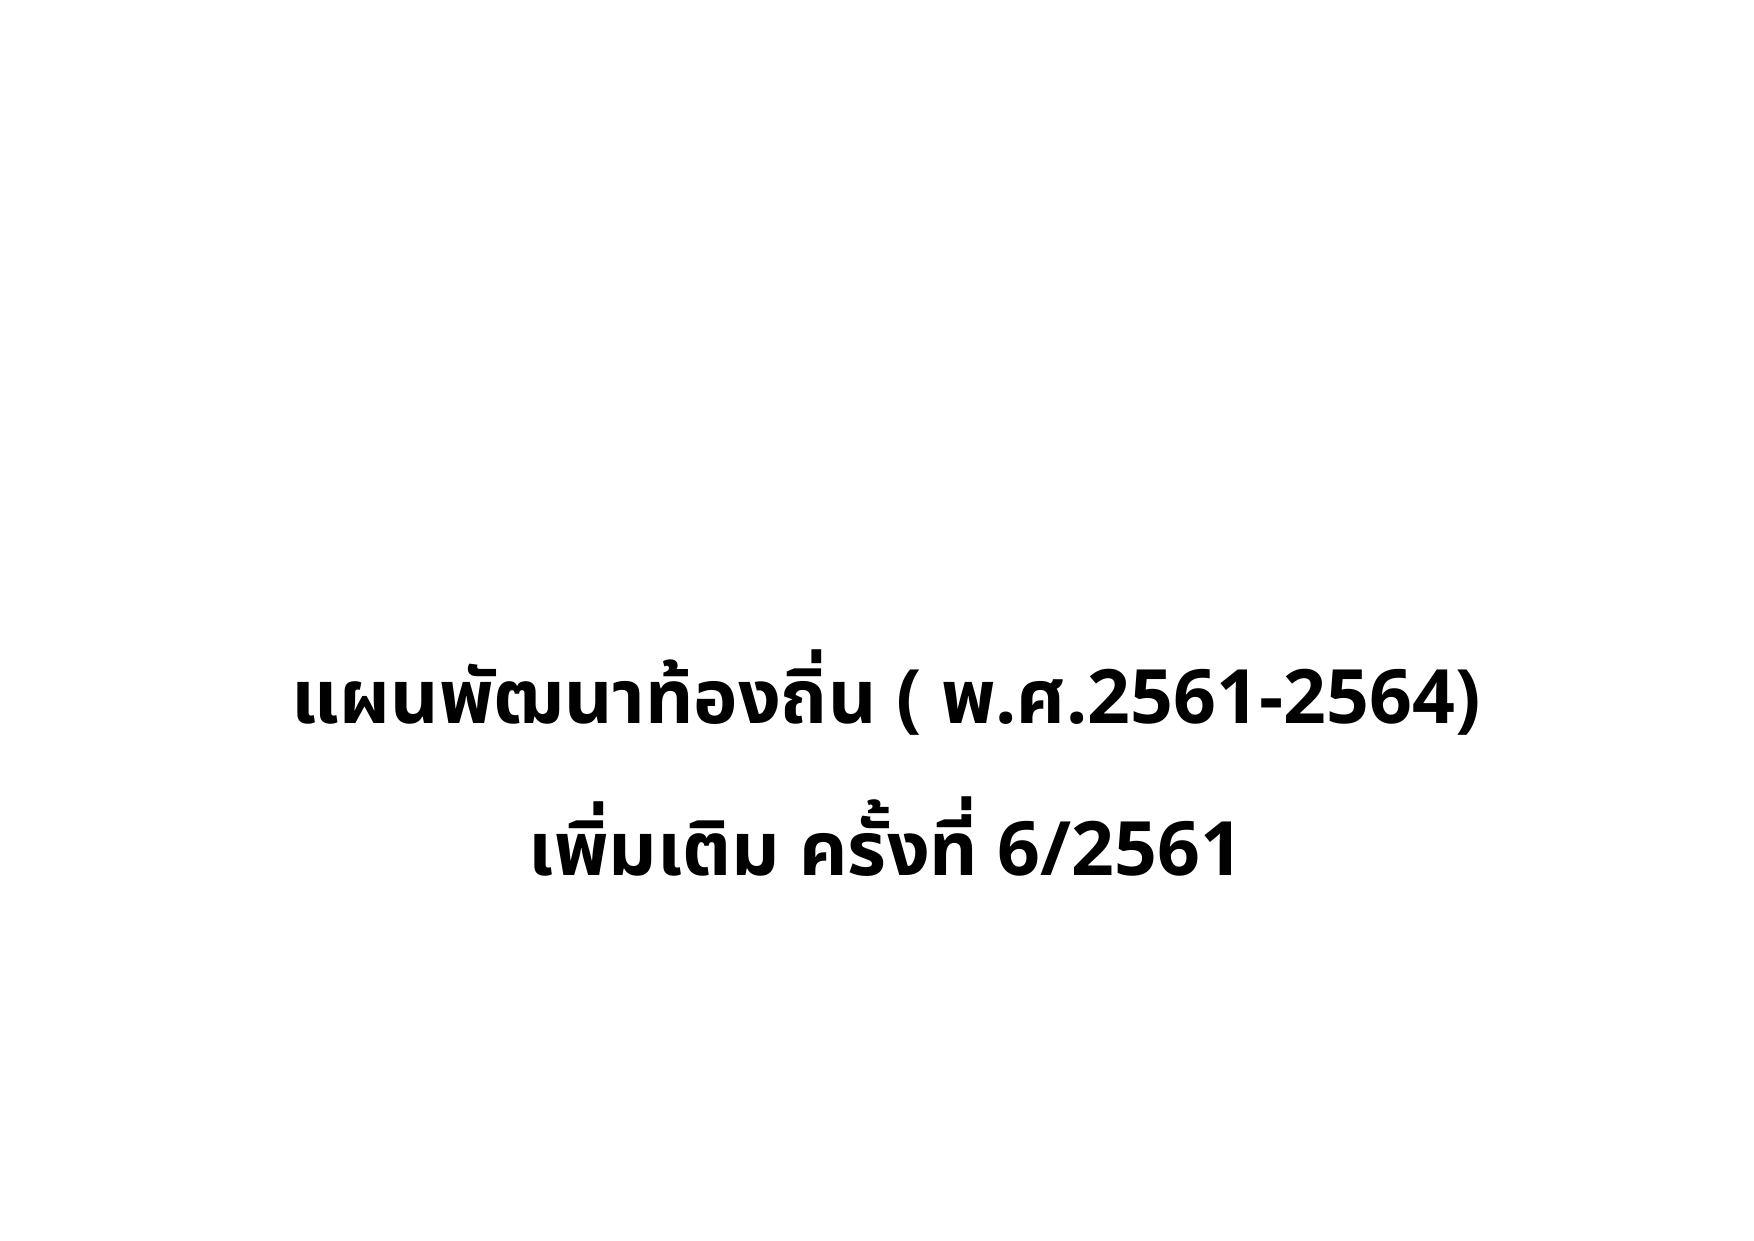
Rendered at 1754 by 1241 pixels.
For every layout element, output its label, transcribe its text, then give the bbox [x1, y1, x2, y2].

text เพิ่มเติม ครั้งที่ 6/2561 [136, 795, 1636, 909]
text แผนพัฒนาท้องถิ่น ( พ.ศ.2561-2564) [136, 643, 1636, 757]
